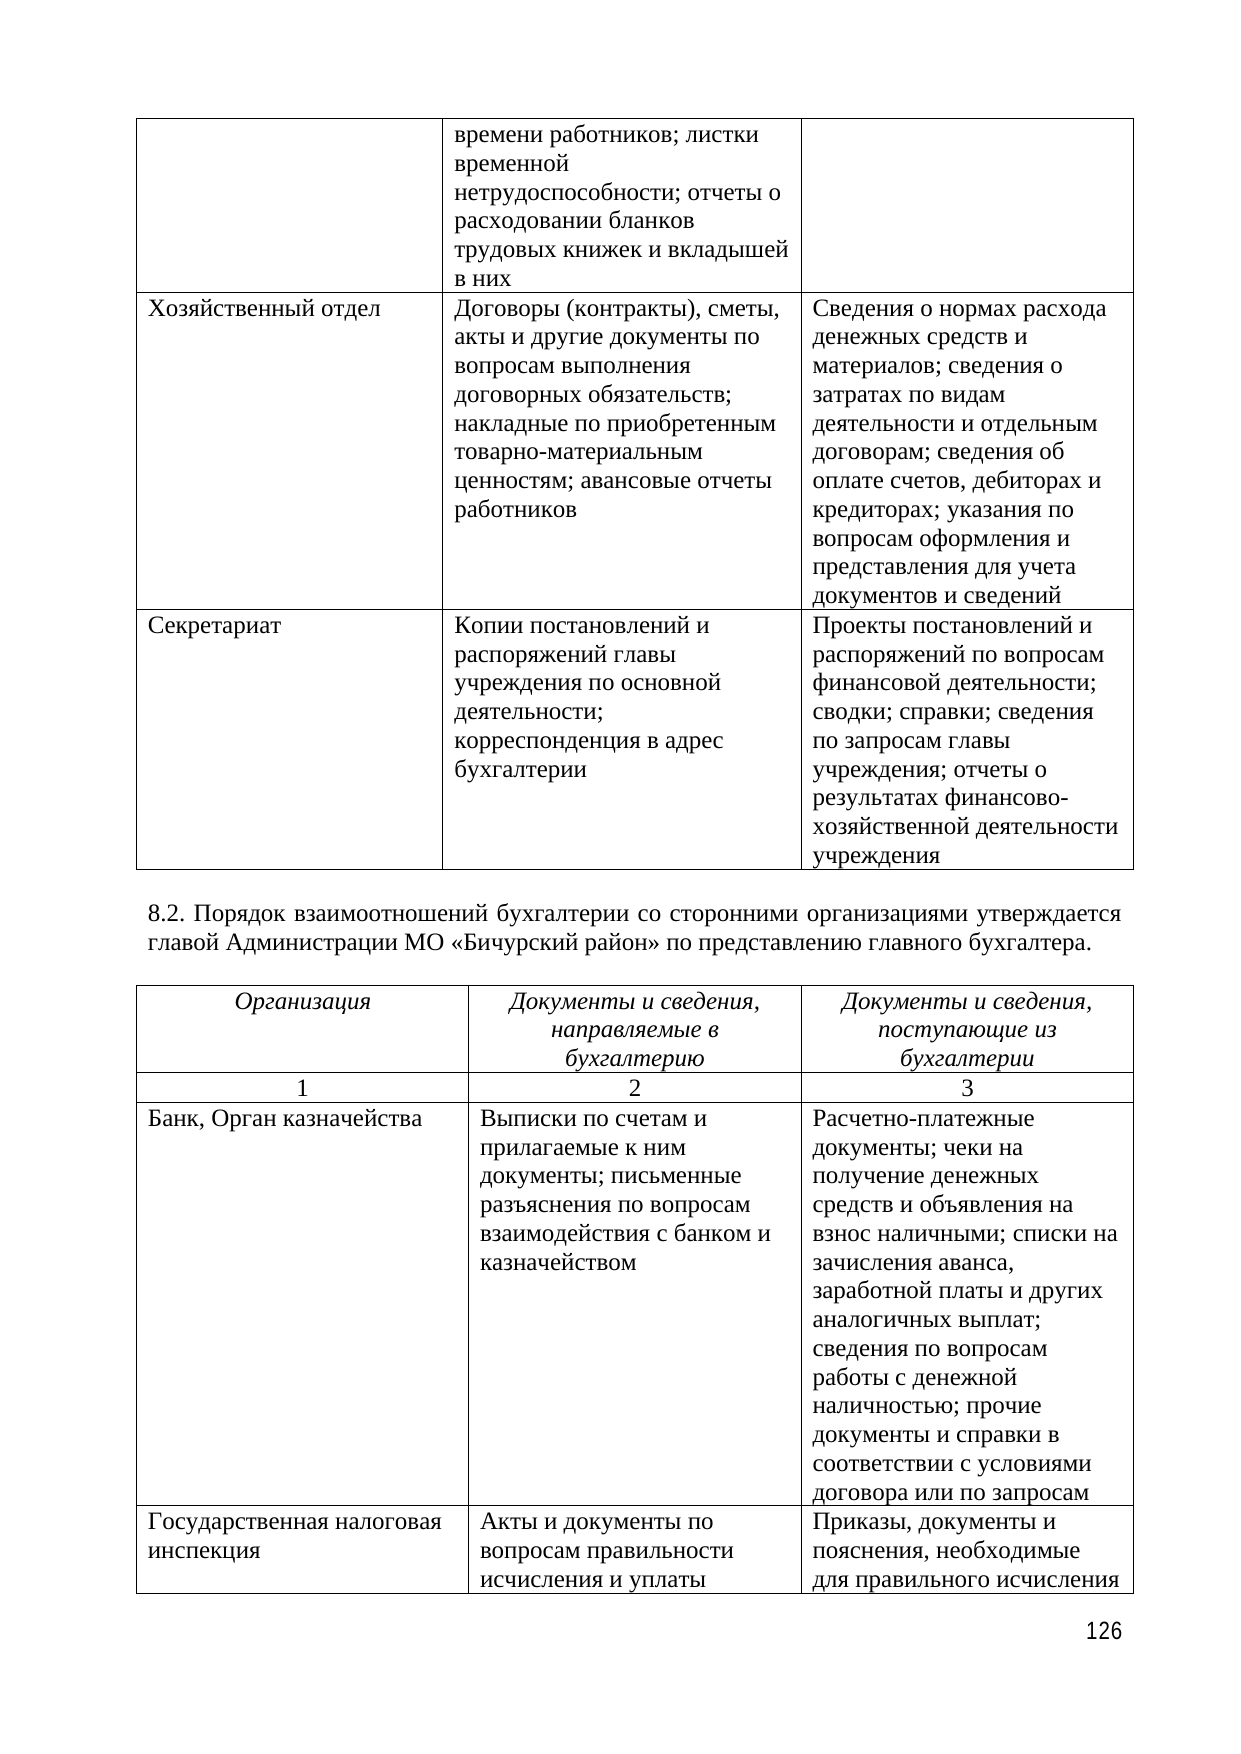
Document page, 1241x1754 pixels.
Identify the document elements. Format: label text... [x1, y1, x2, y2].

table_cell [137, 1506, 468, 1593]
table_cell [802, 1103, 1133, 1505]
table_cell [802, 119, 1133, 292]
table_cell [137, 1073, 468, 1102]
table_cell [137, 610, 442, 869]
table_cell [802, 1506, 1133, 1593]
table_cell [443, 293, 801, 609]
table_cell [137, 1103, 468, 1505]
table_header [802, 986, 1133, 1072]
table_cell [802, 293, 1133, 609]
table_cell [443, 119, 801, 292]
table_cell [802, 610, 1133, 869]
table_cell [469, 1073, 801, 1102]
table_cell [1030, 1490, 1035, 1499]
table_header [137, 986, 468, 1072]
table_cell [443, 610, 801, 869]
text 8.2. Порядок взаимоотношений бухгалтерии со сторонними организациями утверждается главой Администрации МО «Бичурский район» по представлению главного бухгалтера. [148, 898, 1122, 956]
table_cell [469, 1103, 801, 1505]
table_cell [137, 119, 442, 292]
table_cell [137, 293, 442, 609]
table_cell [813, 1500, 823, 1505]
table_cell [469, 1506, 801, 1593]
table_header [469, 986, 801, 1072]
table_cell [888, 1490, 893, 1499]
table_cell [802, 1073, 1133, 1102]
